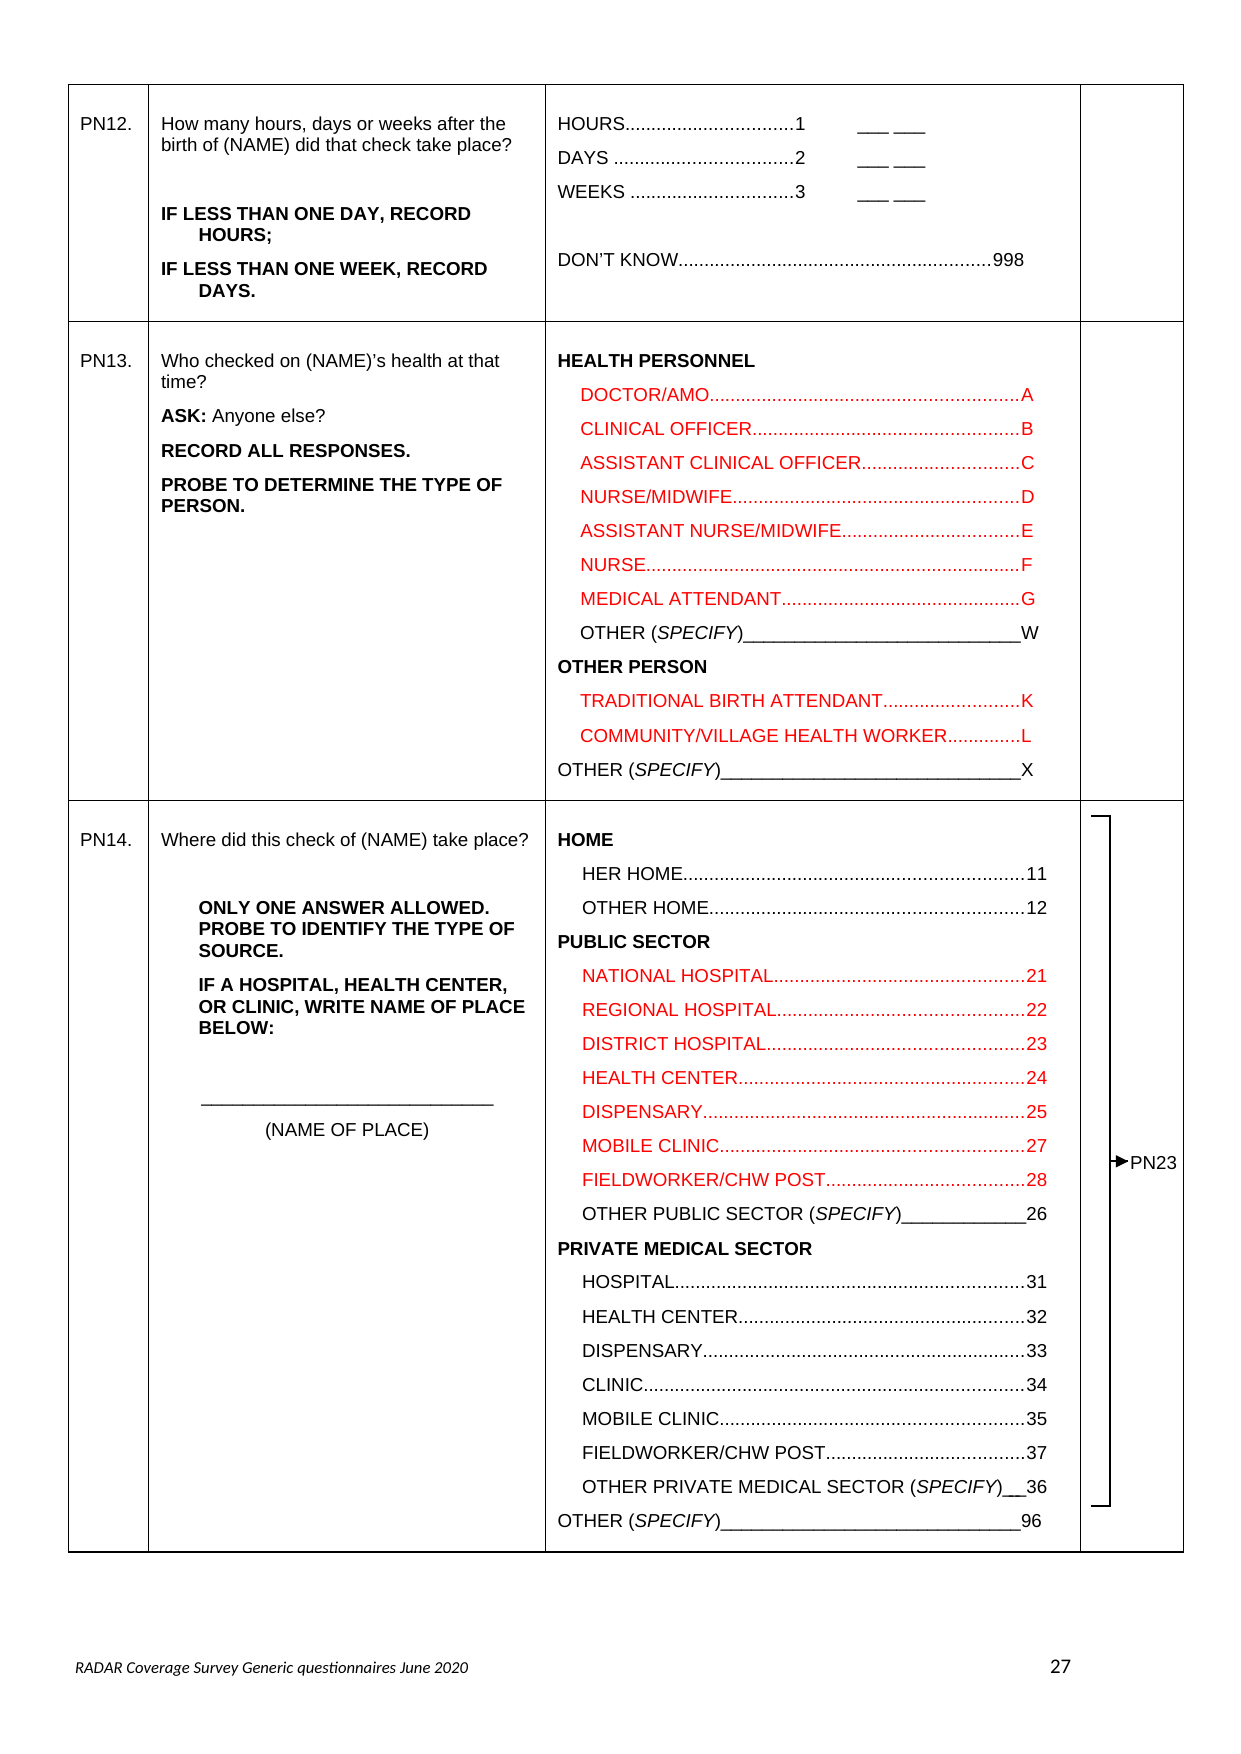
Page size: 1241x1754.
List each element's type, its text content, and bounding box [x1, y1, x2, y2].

table_cell HOURS 1 ___ ___ DAYS 2 ___ ___ WEEKS 3 ___ ___ DON’T KNOW 998 [546, 85, 1080, 321]
table_cell PN14. [69, 801, 148, 1551]
table_cell PN12. [69, 85, 148, 321]
table_cell Who checked on (NAME)’s health at that time? ASK: Anyone else? RECORD ALL RESPONSES. PROBE TO DETERMINE THE TYPE OF PERSON. [149, 322, 545, 800]
table_cell [1081, 322, 1183, 800]
table_cell [1081, 85, 1183, 321]
table_cell HOME HER HOME 11 OTHER HOME 12 PUBLIC SECTOR NATIONAL HOSPITAL 21 REGIONAL HOSPITAL 22 DISTRICT HOSPITAL 23 HEALTH CENTER 24 DISPENSARY 25 MOBILE CLINIC 27 FIELDWORKER/CHW POST 28 OTHER PUBLIC SECTOR (SPECIFY) 26 PRIVATE MEDICAL SECTOR HOSPITAL 31 HEALTH CENTER 32 DISPENSARY 33 CLINIC 34 MOBILE CLINIC 35 FIELDWORKER/CHW POST 37 OTHER PRIVATE MEDICAL SECTOR (SPECIFY) 36 OTHER (SPECIFY) 96 [546, 801, 1080, 1551]
table_cell How many hours, days or weeks after the birth of (NAME) did that check take place? IF LESS THAN ONE DAY, RECORD HOURS; IF LESS THAN ONE WEEK, RECORD DAYS. [149, 85, 545, 321]
table_cell HEALTH PERSONNEL DOCTOR/AMO A CLINICAL OFFICER B ASSISTANT CLINICAL OFFICER C NURSE/MIDWIFE D ASSISTANT NURSE/MIDWIFE E NURSE F MEDICAL ATTENDANT G OTHER (SPECIFY) W OTHER PERSON TRADITIONAL BIRTH ATTENDANT K COMMUNITY/VILLAGE HEALTH WORKER L OTHER (SPECIFY) X [546, 322, 1080, 800]
table_cell Where did this check of (NAME) take place? ONLY ONE ANSWER ALLOWED. PROBE TO IDENTIFY THE TYPE OF SOURCE. IF A HOSPITAL, HEALTH CENTER, OR CLINIC, WRITE NAME OF PLACE BELOW: ____________________________ (NAME OF PLACE) [149, 801, 545, 1551]
table_cell PN13. [69, 322, 148, 800]
table_cell [1081, 801, 1183, 1551]
